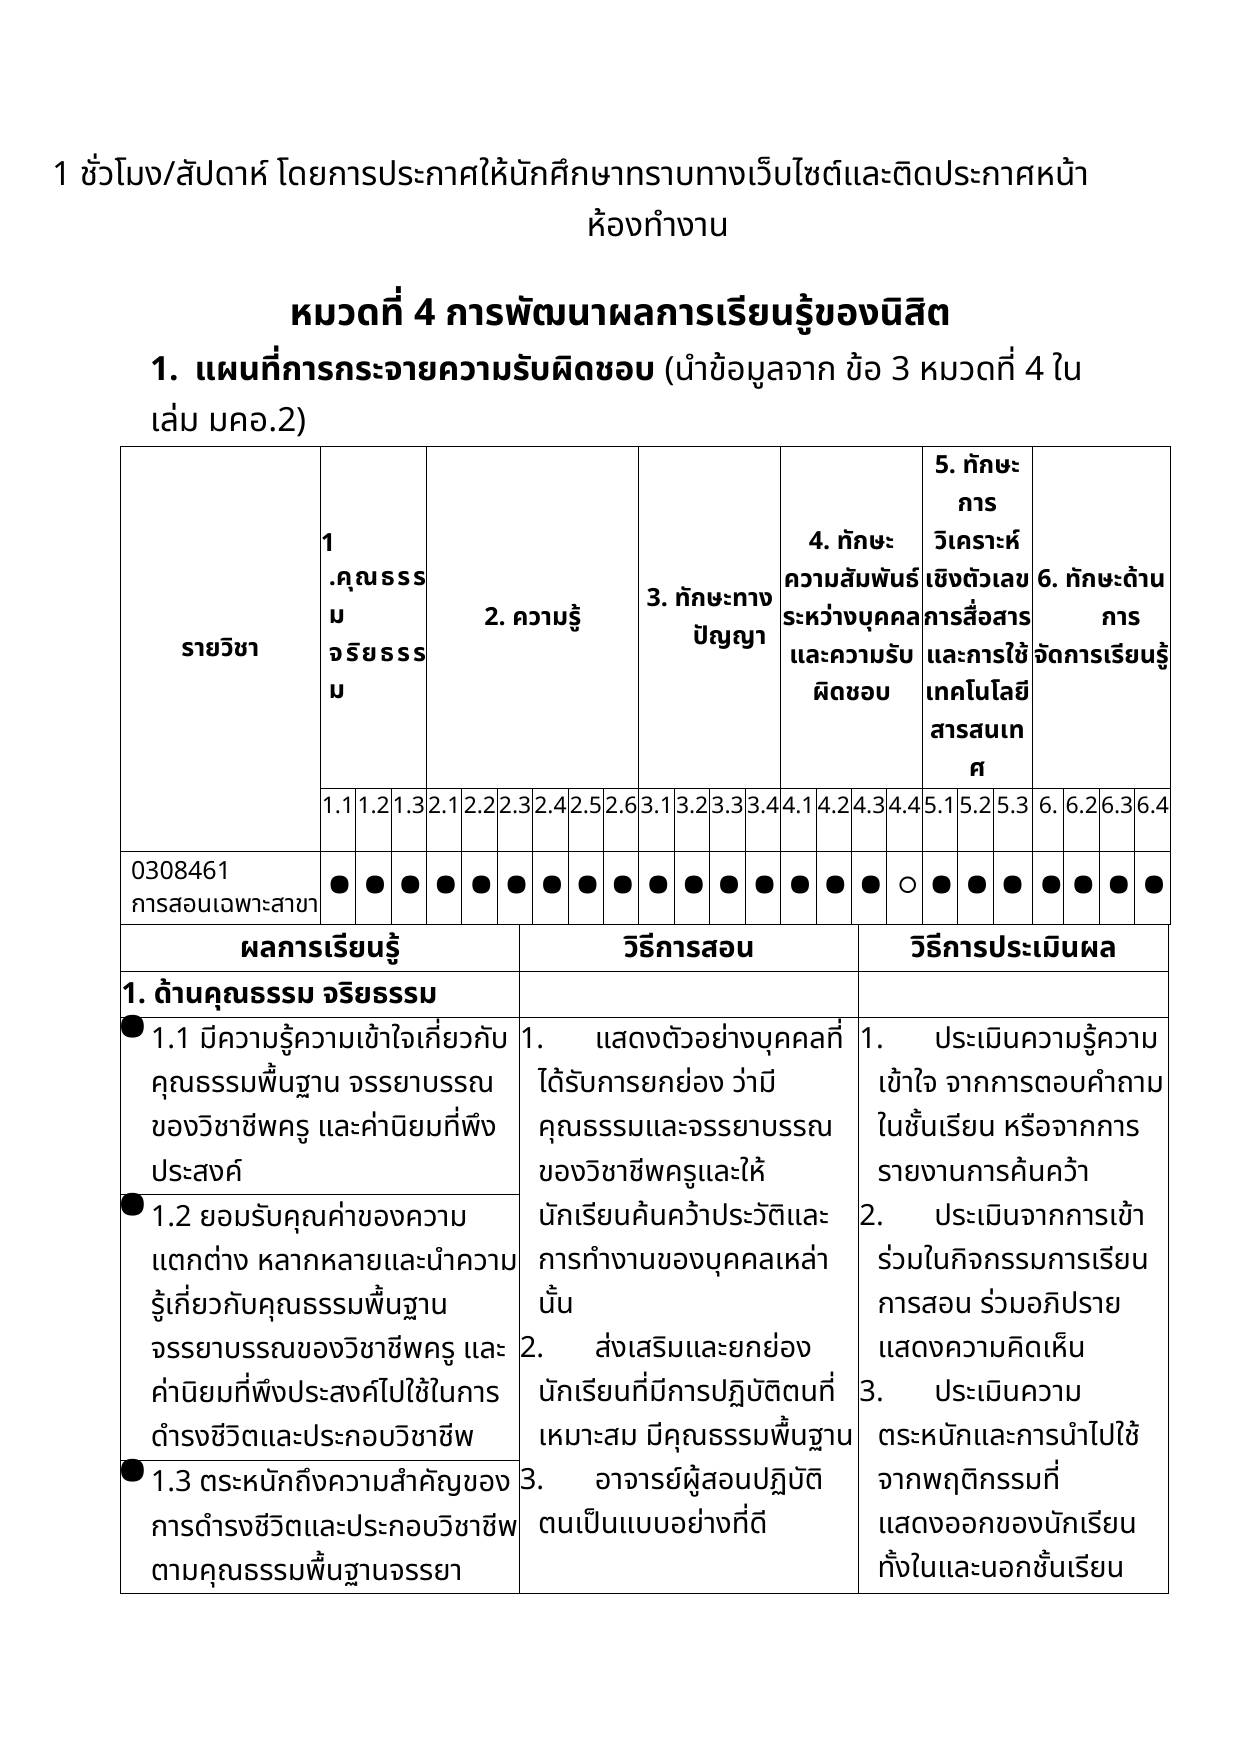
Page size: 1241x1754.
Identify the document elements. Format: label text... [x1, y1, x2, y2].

table_cell 6.1 [1033, 789, 1063, 851]
table_cell ผลการเรียนรู้ [121, 925, 519, 971]
table_cell [604, 852, 638, 924]
table_cell ประเมินความรู้ความเข้าใจ จากการตอบคำถามในชั้นเรียน หรือจากการรายงานการค้นคว้า ประเมินจากการเข้าร่วมในกิจกรรมการเรียนการสอน ร่วมอภิปรายแสดงความคิดเห็น ประเมินความตระหนักและการนำไปใช้จากพฤติกรรมที่แสดงออกของนักเรียนทั้งในและนอกชั้นเรียน ประเมินผลการเรียนรู้ของนิสิต ก่อนและหลังเรียน [859, 1018, 1168, 1593]
table_cell 0308461 การสอนเฉพาะสาขา [121, 852, 320, 924]
table_cell [817, 852, 851, 924]
table_cell 1.1 [321, 789, 355, 851]
table_cell [569, 852, 603, 924]
table_cell 2.1 [427, 789, 461, 851]
table_cell 1.3 [392, 789, 426, 851]
table_header 2. ความรู้ [427, 447, 638, 788]
table_cell 5.2 [958, 789, 993, 851]
table_cell 4.2 [817, 789, 851, 851]
table_cell [994, 852, 1032, 924]
table_cell 3.4 [746, 789, 780, 851]
table_cell 2.3 [498, 789, 532, 851]
table_cell [781, 852, 816, 924]
table_cell [321, 852, 355, 924]
table_cell 4.3 [852, 789, 886, 851]
table_cell [1100, 852, 1134, 924]
text 1 ชั่วโมง/สัปดาห์ โดยการประกาศให้นักศึกษาทราบทางเว็บไซต์และติดประกาศหน้าห้องทำงาน [51, 150, 1090, 251]
table_header 5. ทักษะการวิเคราะห์เชิงตัวเลขการสื่อสารและการใช้เทคโนโลยีสารสนเทศ [923, 447, 1032, 788]
table_cell 2.4 [533, 789, 568, 851]
table_cell 5.3 [994, 789, 1032, 851]
table_cell [356, 852, 391, 924]
table_cell 1. ด้านคุณธรรม จริยธรรม [121, 972, 519, 1017]
table_cell [1033, 852, 1063, 924]
table_cell [710, 852, 745, 924]
table_cell [958, 852, 993, 924]
table_cell [121, 1018, 150, 1194]
table_cell 6.2 [1064, 789, 1099, 851]
table_cell [639, 852, 674, 924]
table_cell [520, 972, 858, 1017]
table_cell 3.3 [710, 789, 745, 851]
table_header 3. ทักษะทางปัญญา [639, 447, 780, 788]
table_header รายวิชา [121, 447, 320, 851]
table_cell แสดงตัวอย่างบุคคลที่ได้รับการยกย่อง ว่ามีคุณธรรมและจรรยาบรรณของวิชาชีพครูและให้นักเรียนค้นคว้าประวัติและการทำงานของบุคคลเหล่านั้น ส่งเสริมและยกย่อง นักเรียนที่มีการปฏิบัติตนที่เหมาะสม มีคุณธรรมพื้นฐาน อาจารย์ผู้สอนปฏิบัติตนเป็นแบบอย่างที่ดี [520, 1018, 858, 1593]
table_cell [923, 852, 957, 924]
table_cell 5.1 [923, 789, 957, 851]
table_cell 2.5 [569, 789, 603, 851]
table_cell 1.2 ยอมรับคุณค่าของความแตกต่าง หลากหลายและนำความรู้เกี่ยวกับคุณธรรมพื้นฐานจรรยาบรรณของวิชาชีพครู และค่านิยมที่พึงประสงค์ไปใช้ในการดำรงชีวิตและประกอบวิชาชีพ [150, 1195, 519, 1460]
table_cell 2.6 [604, 789, 638, 851]
table_cell 4.4 [887, 789, 922, 851]
table_cell 6.3 [1100, 789, 1134, 851]
table_cell [498, 852, 532, 924]
table_header 4. ทักษะความสัมพันธ์ระหว่างบุคคลและความรับผิดชอบ [781, 447, 922, 788]
table_cell [427, 852, 461, 924]
table_cell 4.1 [781, 789, 816, 851]
table_cell [121, 1461, 150, 1593]
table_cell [150, 1461, 519, 1593]
table_header 6. ทักษะด้านการ จัดการเรียนรู้ [1033, 447, 1170, 788]
table_cell 1.2 [356, 789, 391, 851]
table_cell [852, 852, 886, 924]
table_cell [121, 1195, 150, 1460]
table_cell 2.2 [462, 789, 497, 851]
table_cell [392, 852, 426, 924]
table_header 1.คุณธรรม จริยธรรม [321, 447, 426, 788]
table_cell 3.1 [639, 789, 674, 851]
table_cell 6.4 [1135, 789, 1170, 851]
table_cell วิธีการสอน [520, 925, 858, 971]
table_cell [859, 972, 1168, 1017]
text หมวดที่ 4 การพัฒนาผลการเรียนรู้ของนิสิต [150, 285, 1090, 342]
table_cell วิธีการประเมินผล [859, 925, 1168, 971]
table_cell [533, 852, 568, 924]
table_cell [887, 852, 922, 924]
table_cell 3.2 [675, 789, 709, 851]
table_cell [746, 852, 780, 924]
table_cell 1.1 มีความรู้ความเข้าใจเกี่ยวกับคุณธรรมพื้นฐาน จรรยาบรรณของวิชาชีพครู และค่านิยมที่พึงประสงค์ [150, 1018, 519, 1194]
table_cell [1135, 852, 1170, 924]
table_cell [675, 852, 709, 924]
table_cell [1064, 852, 1099, 924]
text 1. แผนที่การกระจายความรับผิดชอบ (นำข้อมูลจาก ข้อ 3 หมวดที่ 4 ในเล่ม มคอ.2) [150, 345, 1090, 446]
table_cell [462, 852, 497, 924]
